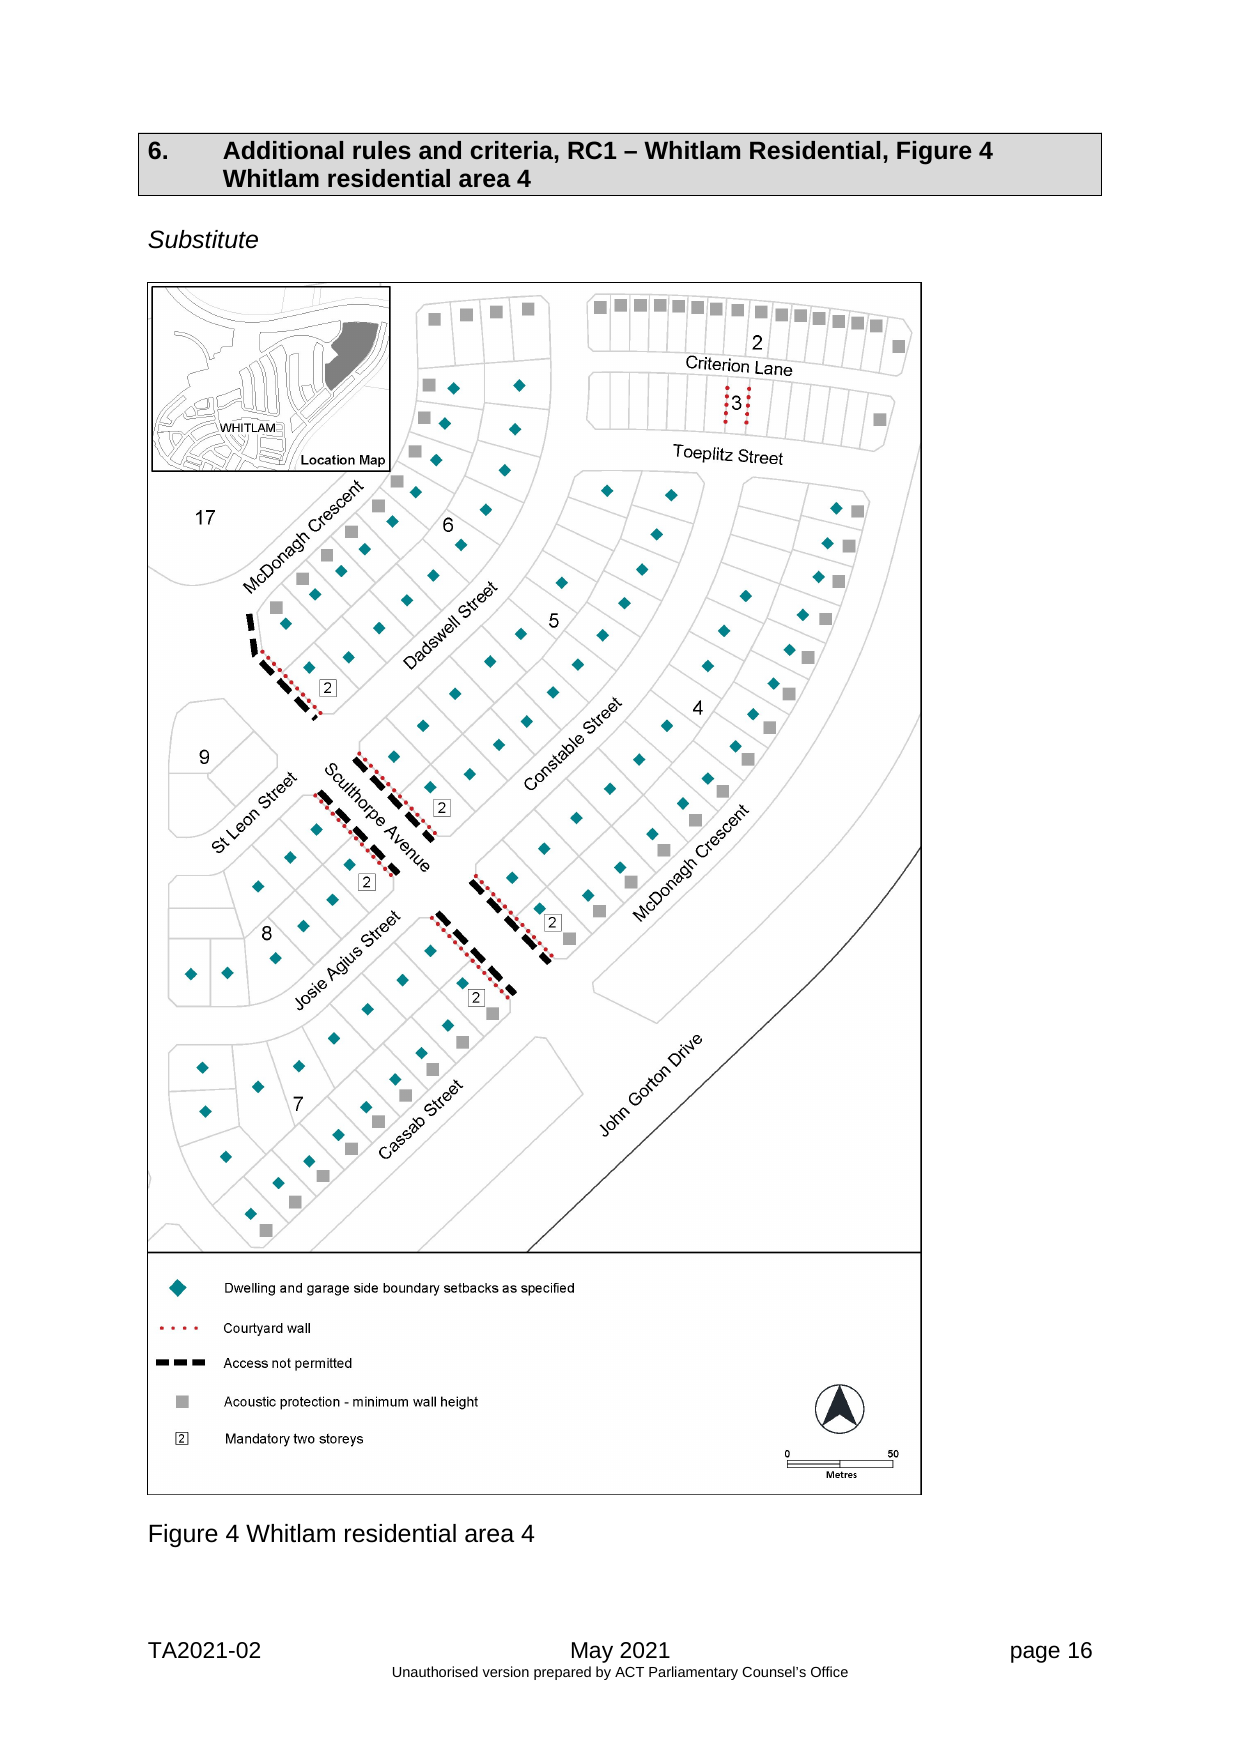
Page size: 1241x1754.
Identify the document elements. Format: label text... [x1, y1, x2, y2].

subtitle Additional rules and criteria, RC1 – Whitlam Residential, Figure 4 Whitlam residential area 4 [139, 134, 1101, 195]
text Figure 4 Whitlam residential area 4 [148, 1519, 1092, 1547]
picture [147, 282, 923, 1495]
text Substitute [148, 225, 1092, 254]
